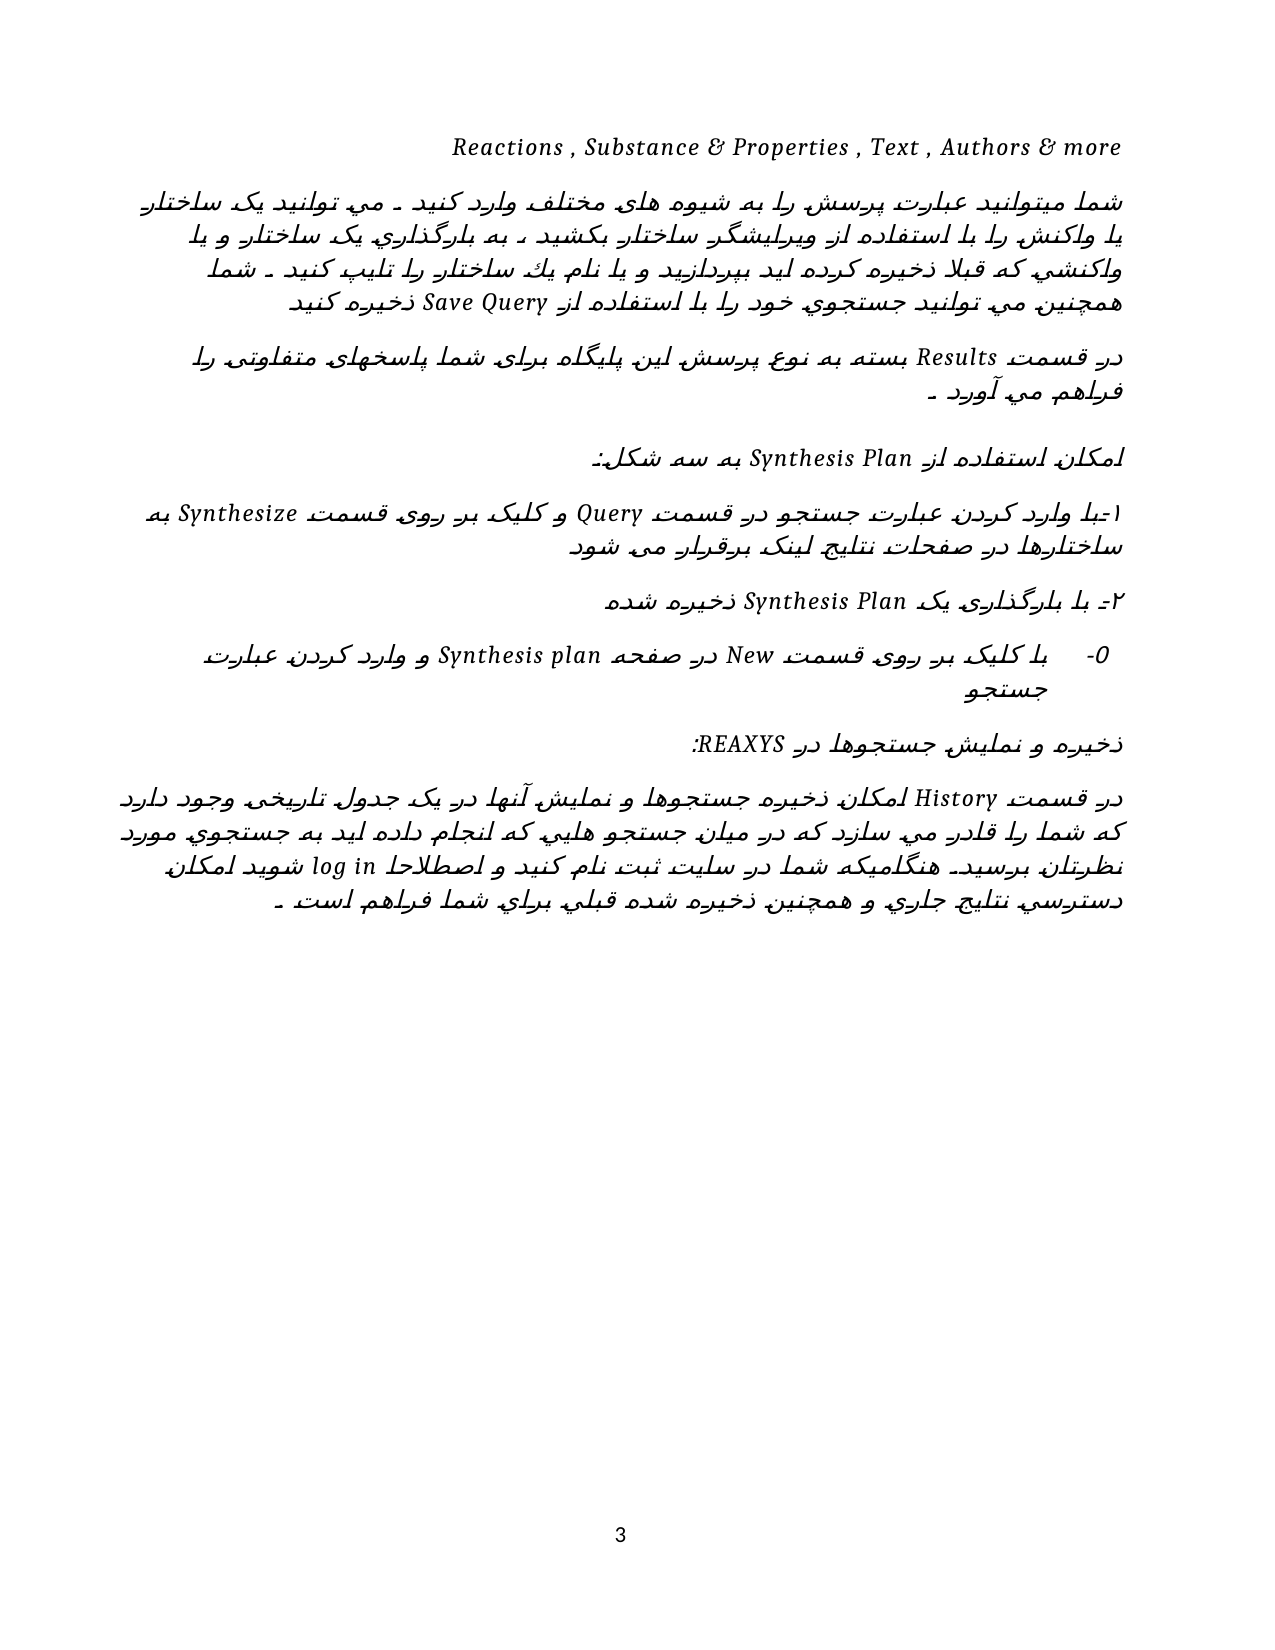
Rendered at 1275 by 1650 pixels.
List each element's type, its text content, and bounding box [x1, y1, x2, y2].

subtitle Reactions , Substance & Properties , Text , Authors & more [118, 133, 1122, 162]
subtitle شما میتوانید عبارت پرسش را به شیوه های مختلف وارد کنید . مي توانيد يک ساختار يا واکنش را با استفاده از ويرايشگر ساختار بکشيد ، به بارگذاري يک ساختار و يا واكنشي كه قبلا ذخيره كرده ايد بپردازيد و يا نام يك ساختار را تايپ كنيد . شما همچنين مي توانيد جستجوي خود را با استفاده از Save Query ذخيره كنيد [118, 187, 1122, 317]
subtitle ۲- با بارگذاری یک Synthesis Plan ذخیره شده [118, 586, 1122, 615]
subtitle ۱-با وارد کردن عبارت جستجو در قسمت Query و کلیک بر روی قسمت Synthesize به ساختارها در صفحات نتایج لینک برقرار می شود [118, 498, 1122, 561]
subtitle در قسمت History امکان ذخیره جستجوها و نمایش آنها در یک جدول تاریخی وجود دارد که شما را قادر مي سازد که در ميان جستجو هايي که انجام داده ايد به جستجوي مورد نظرتان برسيد. هنگاميكه شما در سايت ثبت نام كنيد و اصطلاحا log in شويد امكان دسترسي نتايج جاري و همچنين ذخيره شده قبلي براي شما فراهم است . [118, 783, 1122, 914]
subtitle با کلیک بر روی قسمت New در صفحه Synthesis plan و وارد کردن عبارت جستجو [118, 641, 1085, 704]
subtitle در قسمت Results بسته به نوع پرسش این پایگاه برای شما پاسخهای متفاوتی را فراهم مي آورد . امکان استفاده از Synthesis Plan به سه شکل: [118, 342, 1122, 472]
subtitle ذخیره و نمایش جستجوها در REAXYS: [118, 729, 1122, 758]
